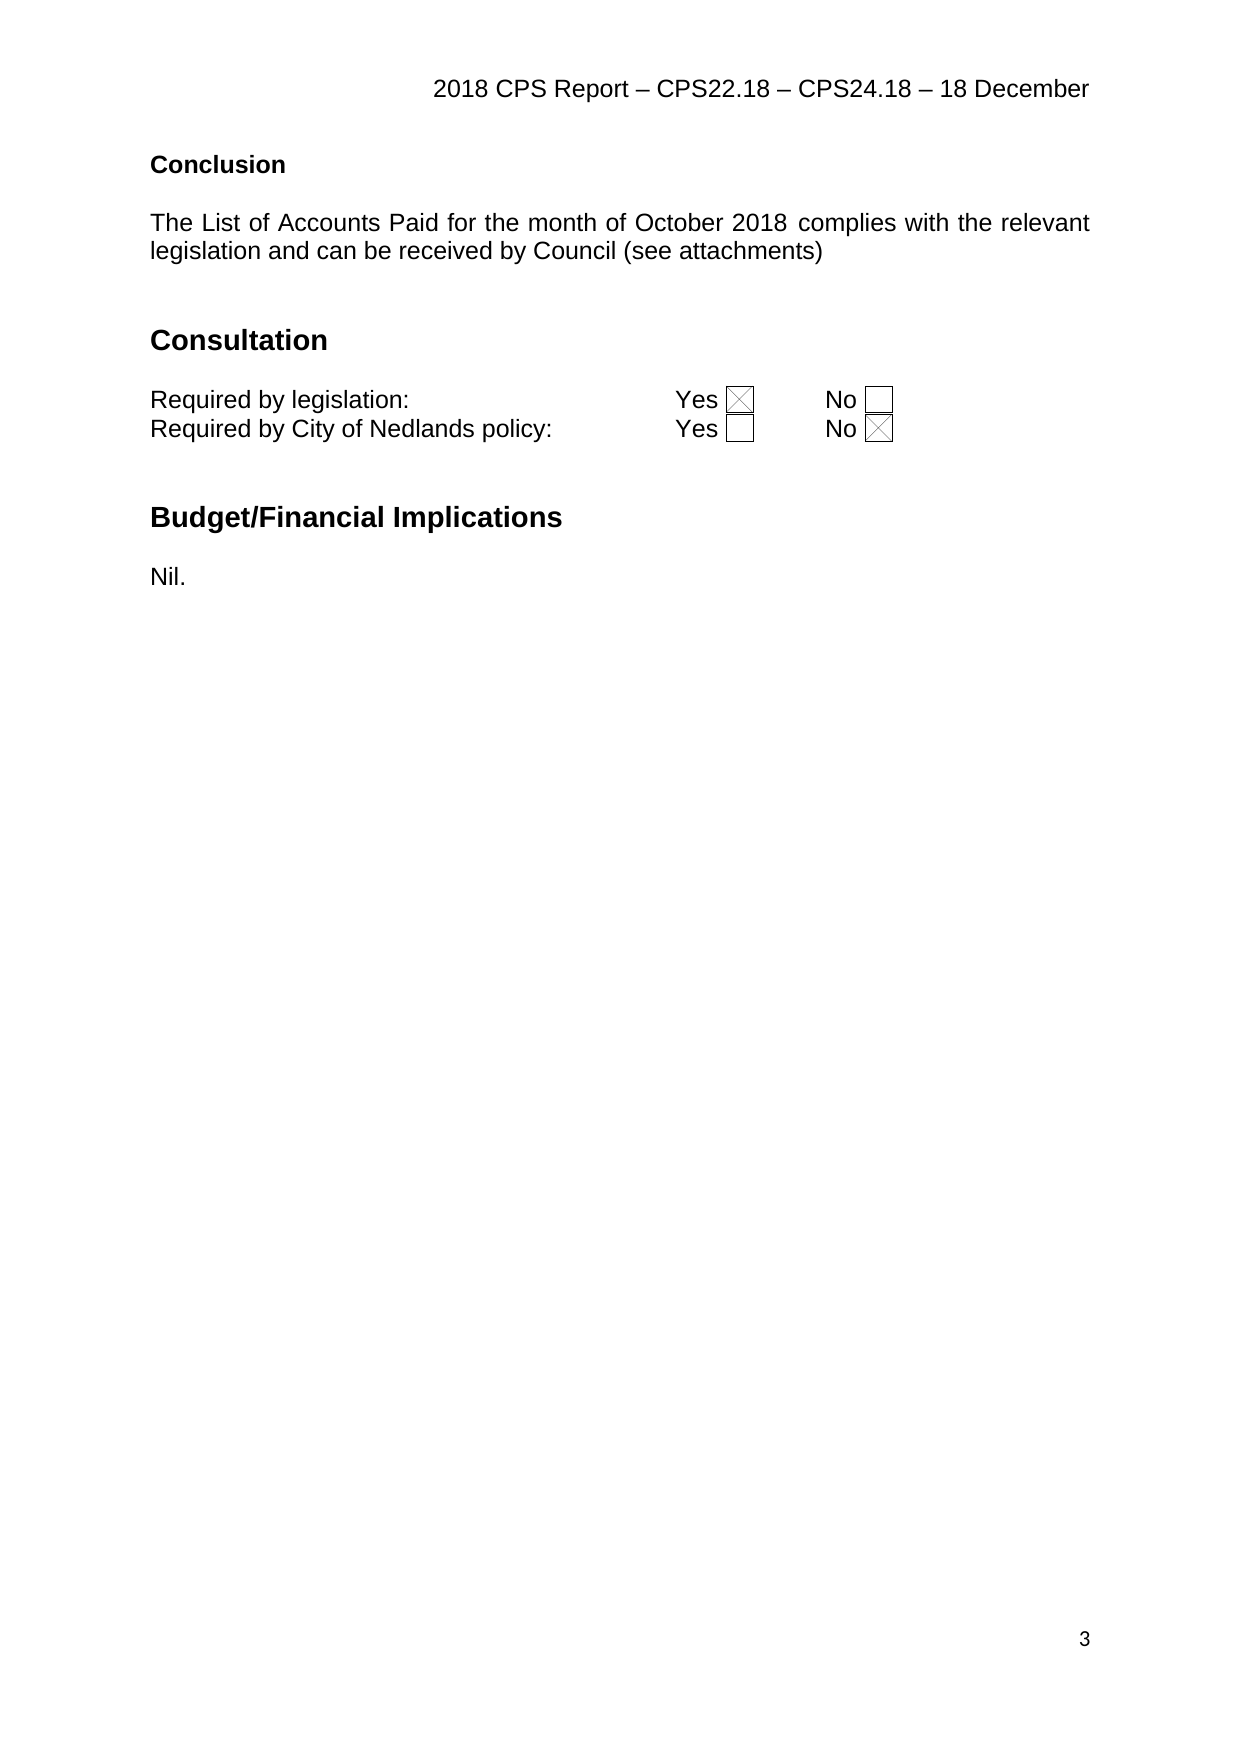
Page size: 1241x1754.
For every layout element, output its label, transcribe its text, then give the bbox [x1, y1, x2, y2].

text Required by legislation: Yes No [150, 385, 726, 413]
text The List of Accounts Paid for the month of October 2018 complies with the relevant legislation and can be received by Council (see attachments) [150, 207, 1090, 265]
text Conclusion [150, 150, 1090, 179]
text Required by legislation: Yes No [753, 385, 1090, 413]
text Nil. [150, 562, 1090, 591]
text Required by City of Nedlands policy: Yes No [150, 413, 1090, 442]
text Budget/Financial Implications [150, 500, 1090, 533]
text Consultation [150, 322, 1090, 356]
